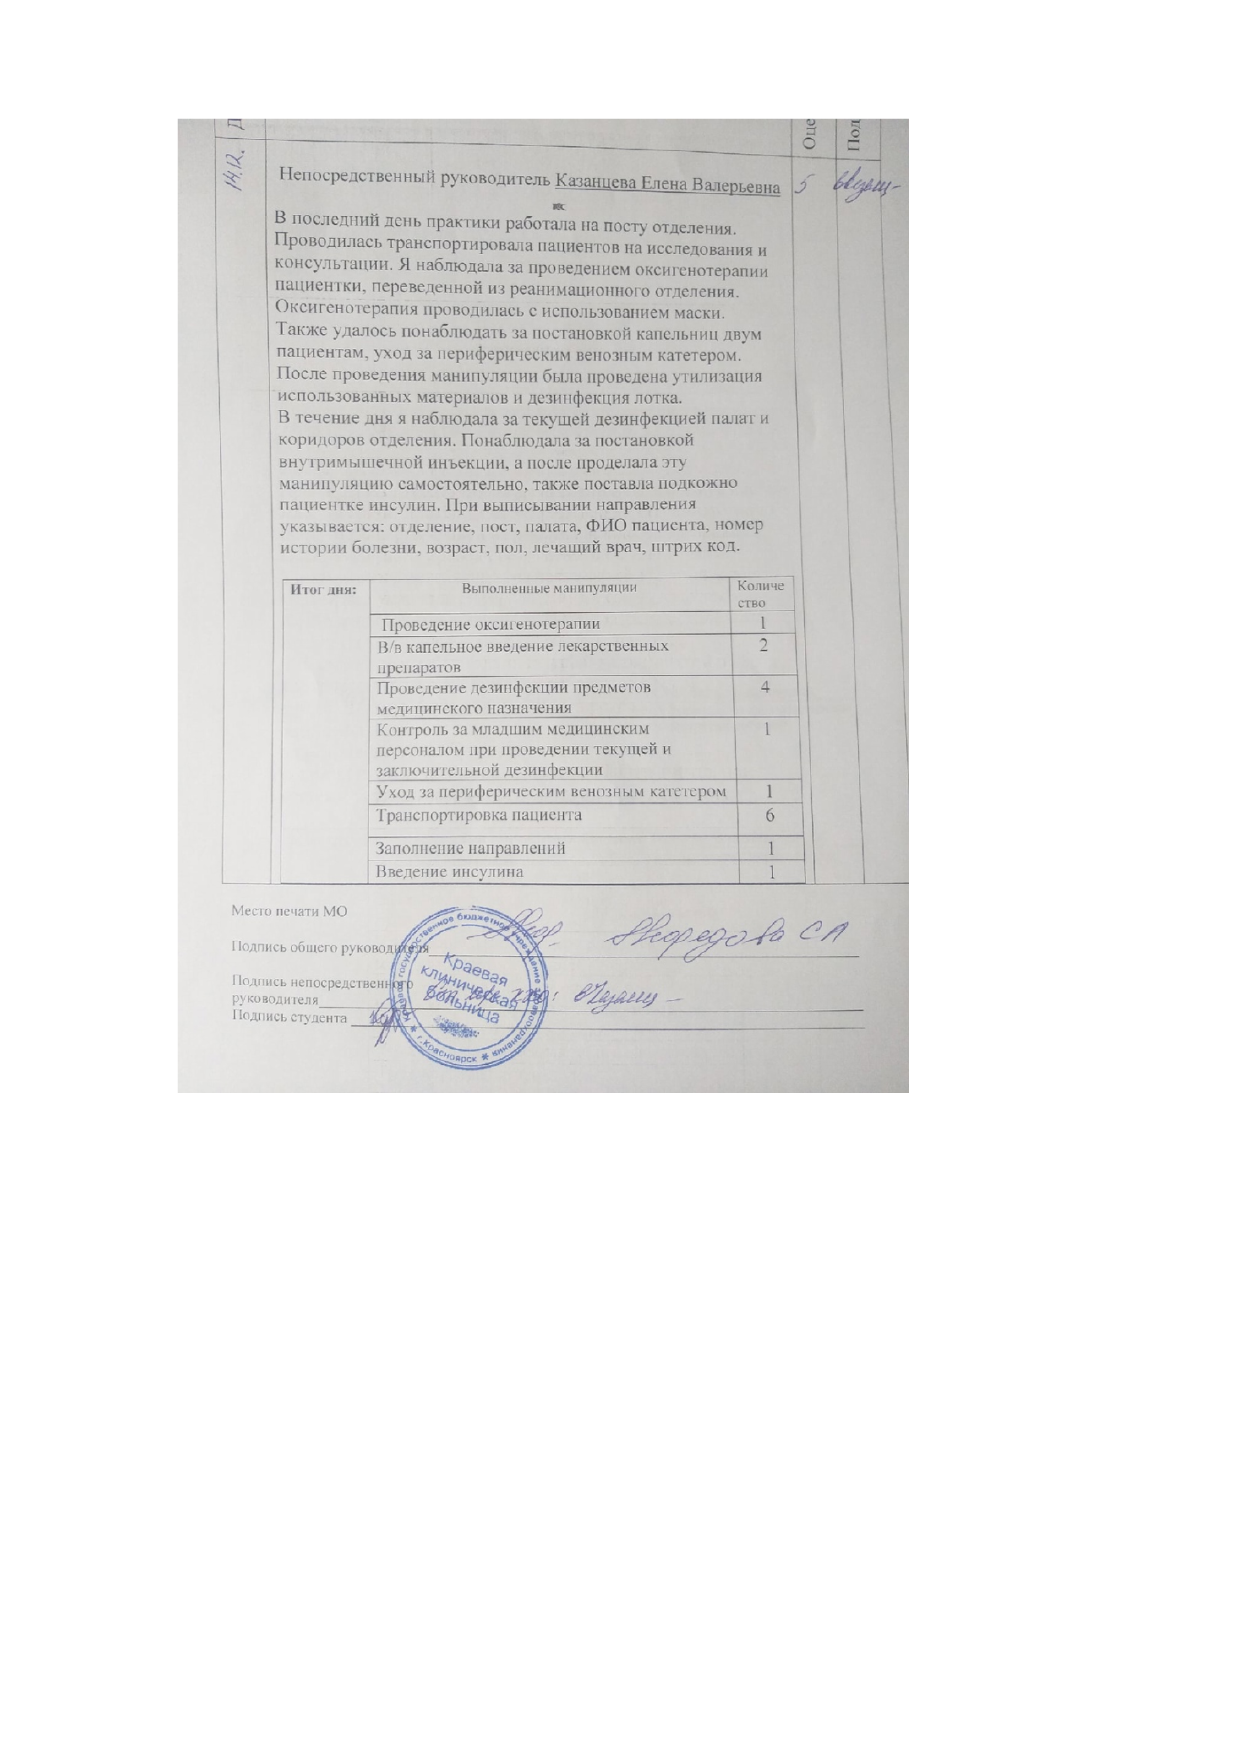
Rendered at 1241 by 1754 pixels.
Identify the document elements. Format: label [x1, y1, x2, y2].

picture [178, 120, 909, 1092]
